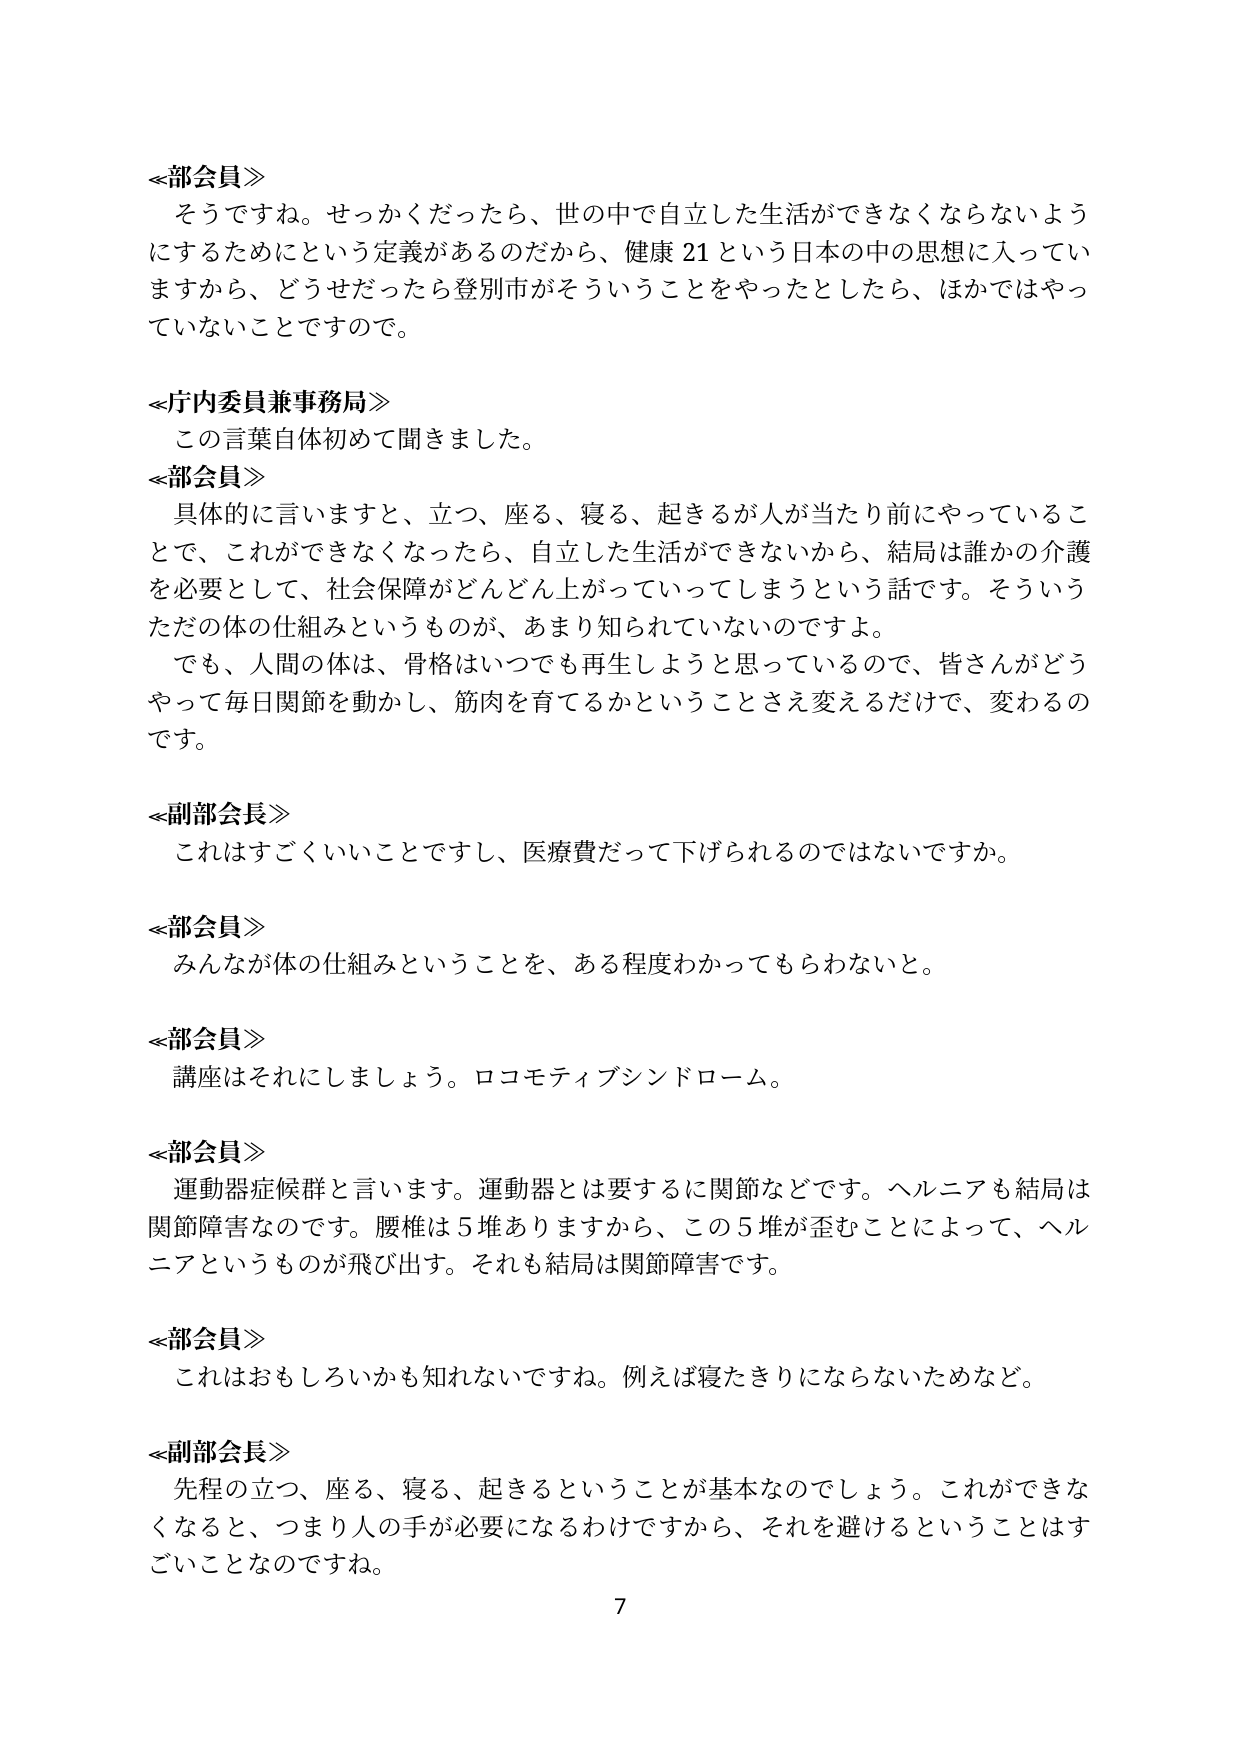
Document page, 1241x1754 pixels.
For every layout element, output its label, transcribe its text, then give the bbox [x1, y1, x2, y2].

text ≪部会員≫ [148, 157, 1092, 194]
text ≪副部会長≫ [148, 1432, 1092, 1469]
text ≪部会員≫ [148, 457, 1092, 494]
text ≪部会員≫ [148, 1319, 1092, 1357]
text ≪部会員≫ [148, 1132, 1092, 1169]
text そうですね。せっかくだったら、世の中で自立した生活ができなくならないようにするためにという定義があるのだから、健康21という日本の中の思想に入っていますから、どうせだったら登別市がそういうことをやったとしたら、ほかではやっていないことですので。 [148, 194, 1092, 344]
text 講座はそれにしましょう。ロコモティブシンドローム。 [148, 1057, 1092, 1094]
text ≪庁内委員兼事務局≫ [148, 382, 1092, 419]
text ≪部会員≫ [148, 1019, 1092, 1057]
text 運動器症候群と言います。運動器とは要するに関節などです。ヘルニアも結局は関節障害なのです。腰椎は５堆ありますから、この５堆が歪むことによって、ヘルニアというものが飛び出す。それも結局は関節障害です。 [148, 1169, 1092, 1282]
text これはおもしろいかも知れないですね。例えば寝たきりにならないためなど。 [148, 1357, 1092, 1394]
text みんなが体の仕組みということを、ある程度わかってもらわないと。 [148, 944, 1092, 982]
text これはすごくいいことですし、医療費だって下げられるのではないですか。 [148, 832, 1092, 869]
text 先程の立つ、座る、寝る、起きるということが基本なのでしょう。これができなくなると、つまり人の手が必要になるわけですから、それを避けるということはすごいことなのですね。 [148, 1469, 1092, 1582]
text ≪部会員≫ [148, 907, 1092, 944]
text 具体的に言いますと、立つ、座る、寝る、起きるが人が当たり前にやっていることで、これができなくなったら、自立した生活ができないから、結局は誰かの介護を必要として、社会保障がどんどん上がっていってしまうという話です。そういうただの体の仕組みというものが、あまり知られていないのですよ。 [148, 494, 1092, 644]
text でも、人間の体は、骨格はいつでも再生しようと思っているので、皆さんがどうやって毎日関節を動かし、筋肉を育てるかということさえ変えるだけで、変わるのです。 [148, 644, 1092, 757]
text この言葉自体初めて聞きました。 [148, 419, 1092, 457]
text ≪副部会長≫ [148, 794, 1092, 832]
